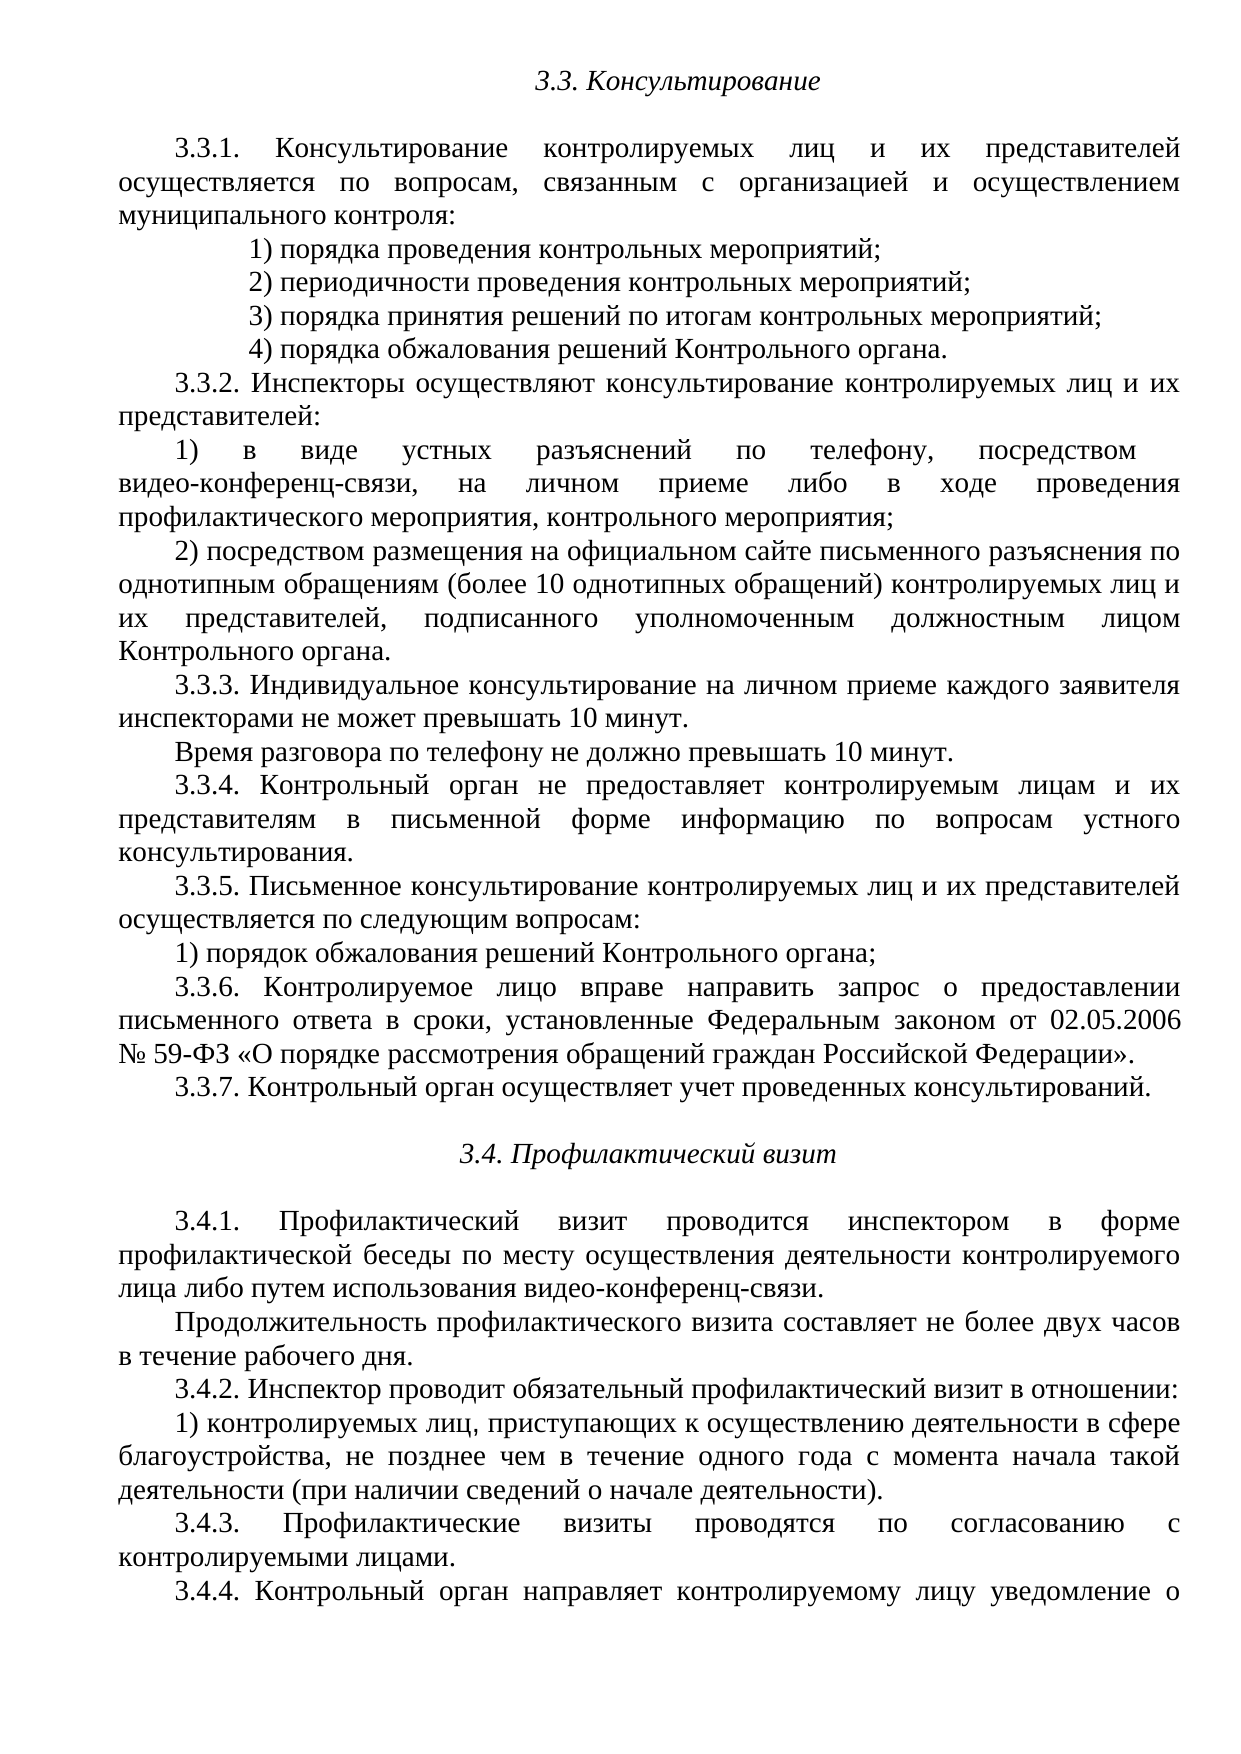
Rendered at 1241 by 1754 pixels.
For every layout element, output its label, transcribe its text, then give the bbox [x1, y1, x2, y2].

text 1) порядок обжалования решений Контрольного органа; [118, 935, 1181, 969]
text 3.3.4. Контрольный орган не предоставляет контролируемым лицам и их представителям в письменной форме информацию по вопросам устного консультирования. [118, 767, 1181, 868]
text 2) периодичности проведения контрольных мероприятий; [192, 264, 1181, 298]
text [118, 1573, 1181, 1606]
text 3.3. Консультирование [118, 63, 1181, 97]
text 3.3.1. Консультирование контролируемых лиц и их представителей осуществляется по вопросам, связанным с организацией и осуществлением муниципального контроля: [118, 130, 1181, 231]
text 1) контролируемых лиц, приступающих к осуществлению деятельности в сфере благоустройства, не позднее чем в течение одного года с момента начала такой деятельности (при наличии сведений о начале деятельности). [118, 1405, 1181, 1506]
text 3.3.3. Индивидуальное консультирование на личном приеме каждого заявителя инспекторами не может превышать 10 минут. [118, 667, 1181, 734]
text 3.4.1. Профилактический визит проводится инспектором в форме профилактической беседы по месту осуществления деятельности контролируемого лица либо путем использования видео-конференц-связи. [118, 1203, 1181, 1304]
text Время разговора по телефону не должно превышать 10 минут. [118, 734, 1181, 767]
text 3.3.5. Письменное консультирование контролируемых лиц и их представителей осуществляется по следующим вопросам: [118, 868, 1181, 935]
text 3) порядка принятия решений по итогам контрольных мероприятий; [192, 298, 1181, 331]
text 1) в виде устных разъяснений по телефону, посредством видео-конференц-связи, на личном приеме либо в ходе проведения профилактического мероприятия, контрольного мероприятия; [118, 432, 1181, 533]
text 2) посредством размещения на официальном сайте письменного разъяснения по однотипным обращениям (более 10 однотипных обращений) контролируемых лиц и их представителей, подписанного уполномоченным должностным лицом Контрольного органа. [118, 533, 1181, 667]
text 1) порядка проведения контрольных мероприятий; [192, 231, 1181, 264]
text Продолжительность профилактического визита составляет не более двух часов в течение рабочего дня. [118, 1304, 1181, 1371]
text 3.4.3. Профилактические визиты проводятся по согласованию с контролируемыми лицами. [118, 1506, 1181, 1573]
text 3.3.7. Контрольный орган осуществляет учет проведенных консультирований. [118, 1069, 1181, 1103]
text 3.4. Профилактический визит [118, 1136, 1181, 1170]
text 3.4.2. Инспектор проводит обязательный профилактический визит в отношении: [118, 1371, 1181, 1405]
text 3.3.6. Контролируемое лицо вправе направить запрос о предоставлении письменного ответа в сроки, установленные Федеральным законом от 02.05.2006 № 59-ФЗ «О порядке рассмотрения обращений граждан Российской Федерации». [118, 969, 1181, 1069]
text 3.3.2. Инспекторы осуществляют консультирование контролируемых лиц и их представителей: [118, 365, 1181, 432]
text 4) порядка обжалования решений Контрольного органа. [192, 331, 1181, 365]
